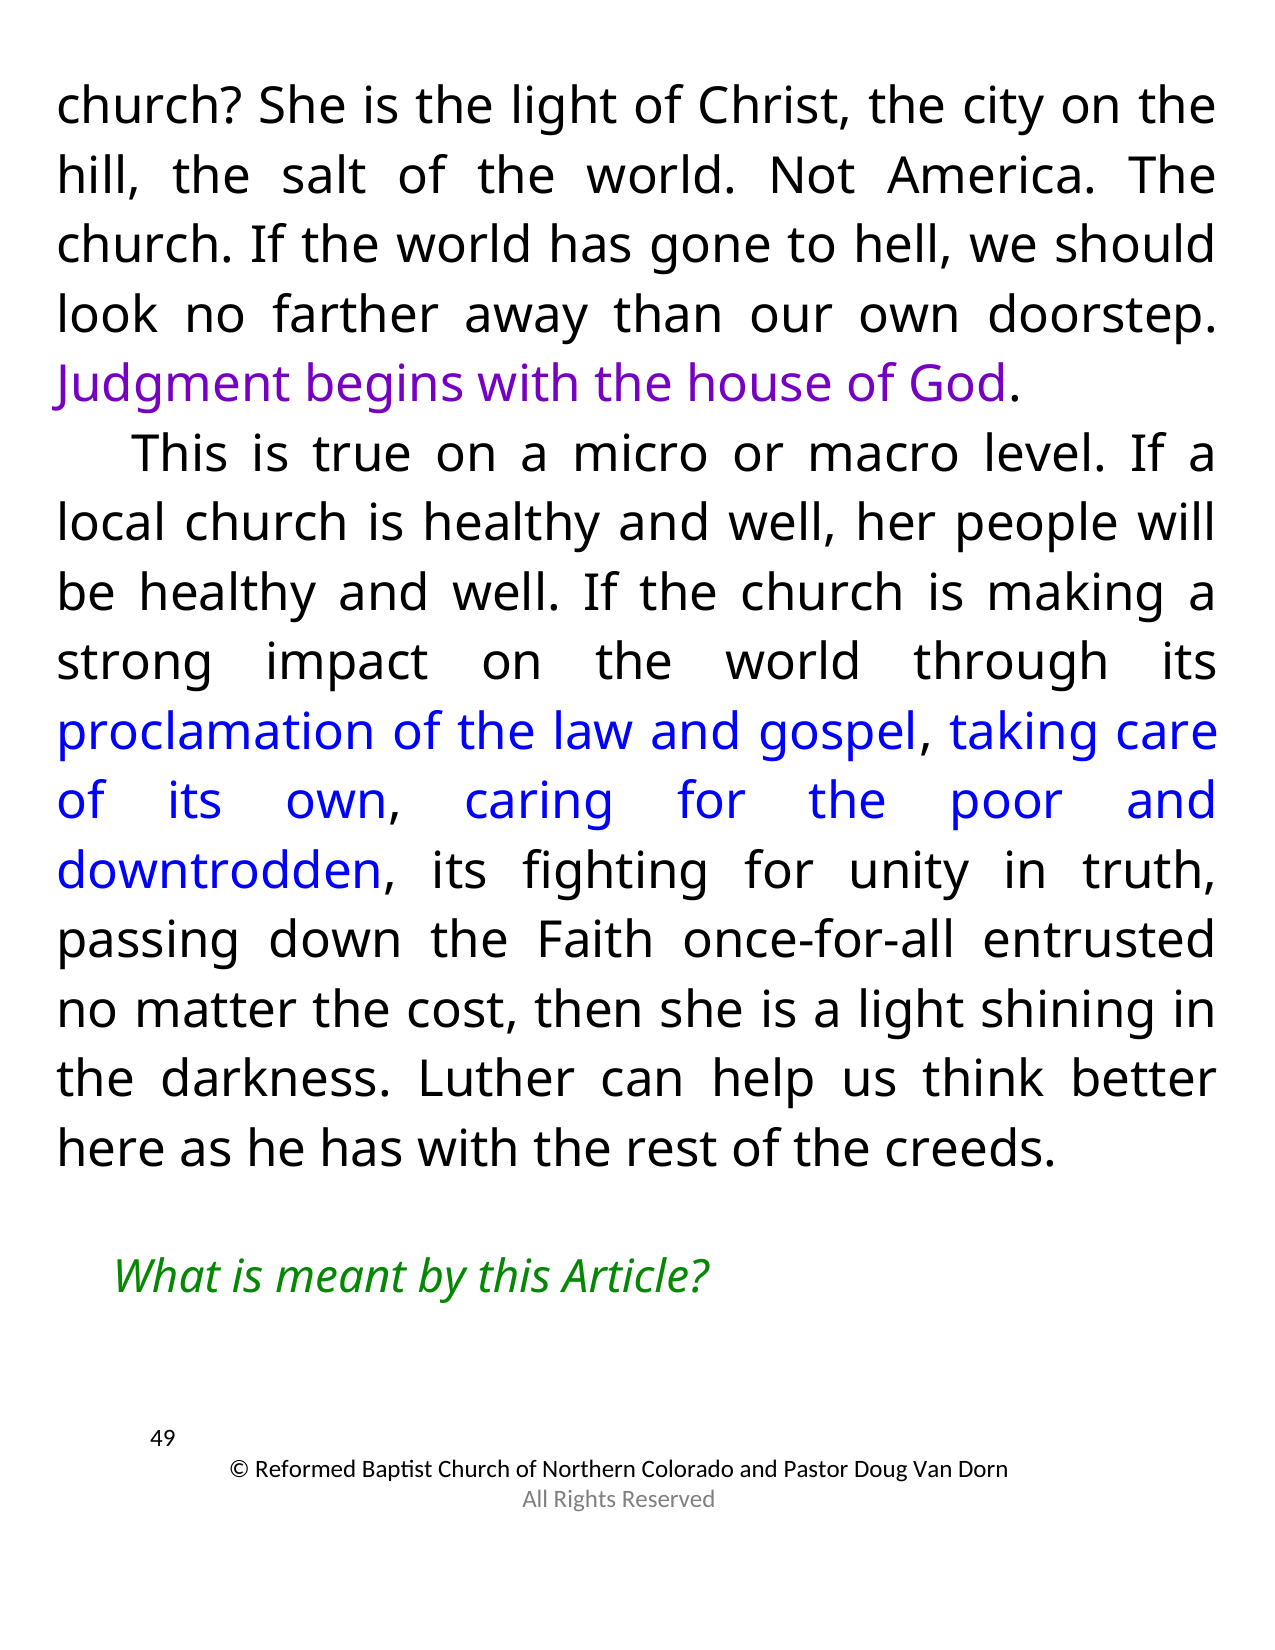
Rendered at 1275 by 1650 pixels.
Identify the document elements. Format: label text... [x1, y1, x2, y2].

text This is true on a micro or macro level. If a local church is healthy and well, her people will be healthy and well. If the church is making a strong impact on the world through its proclamation of the law and gospel, taking care of its own, caring for the poor and downtrodden, its fighting for unity in truth, passing down the Faith once-for-all entrusted no matter the cost, then she is a light shining in the darkness. Luther can help us think better here as he has with the rest of the creeds. [56, 417, 1219, 1181]
text What is meant by this Article? [112, 1243, 1162, 1306]
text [56, 69, 1219, 417]
